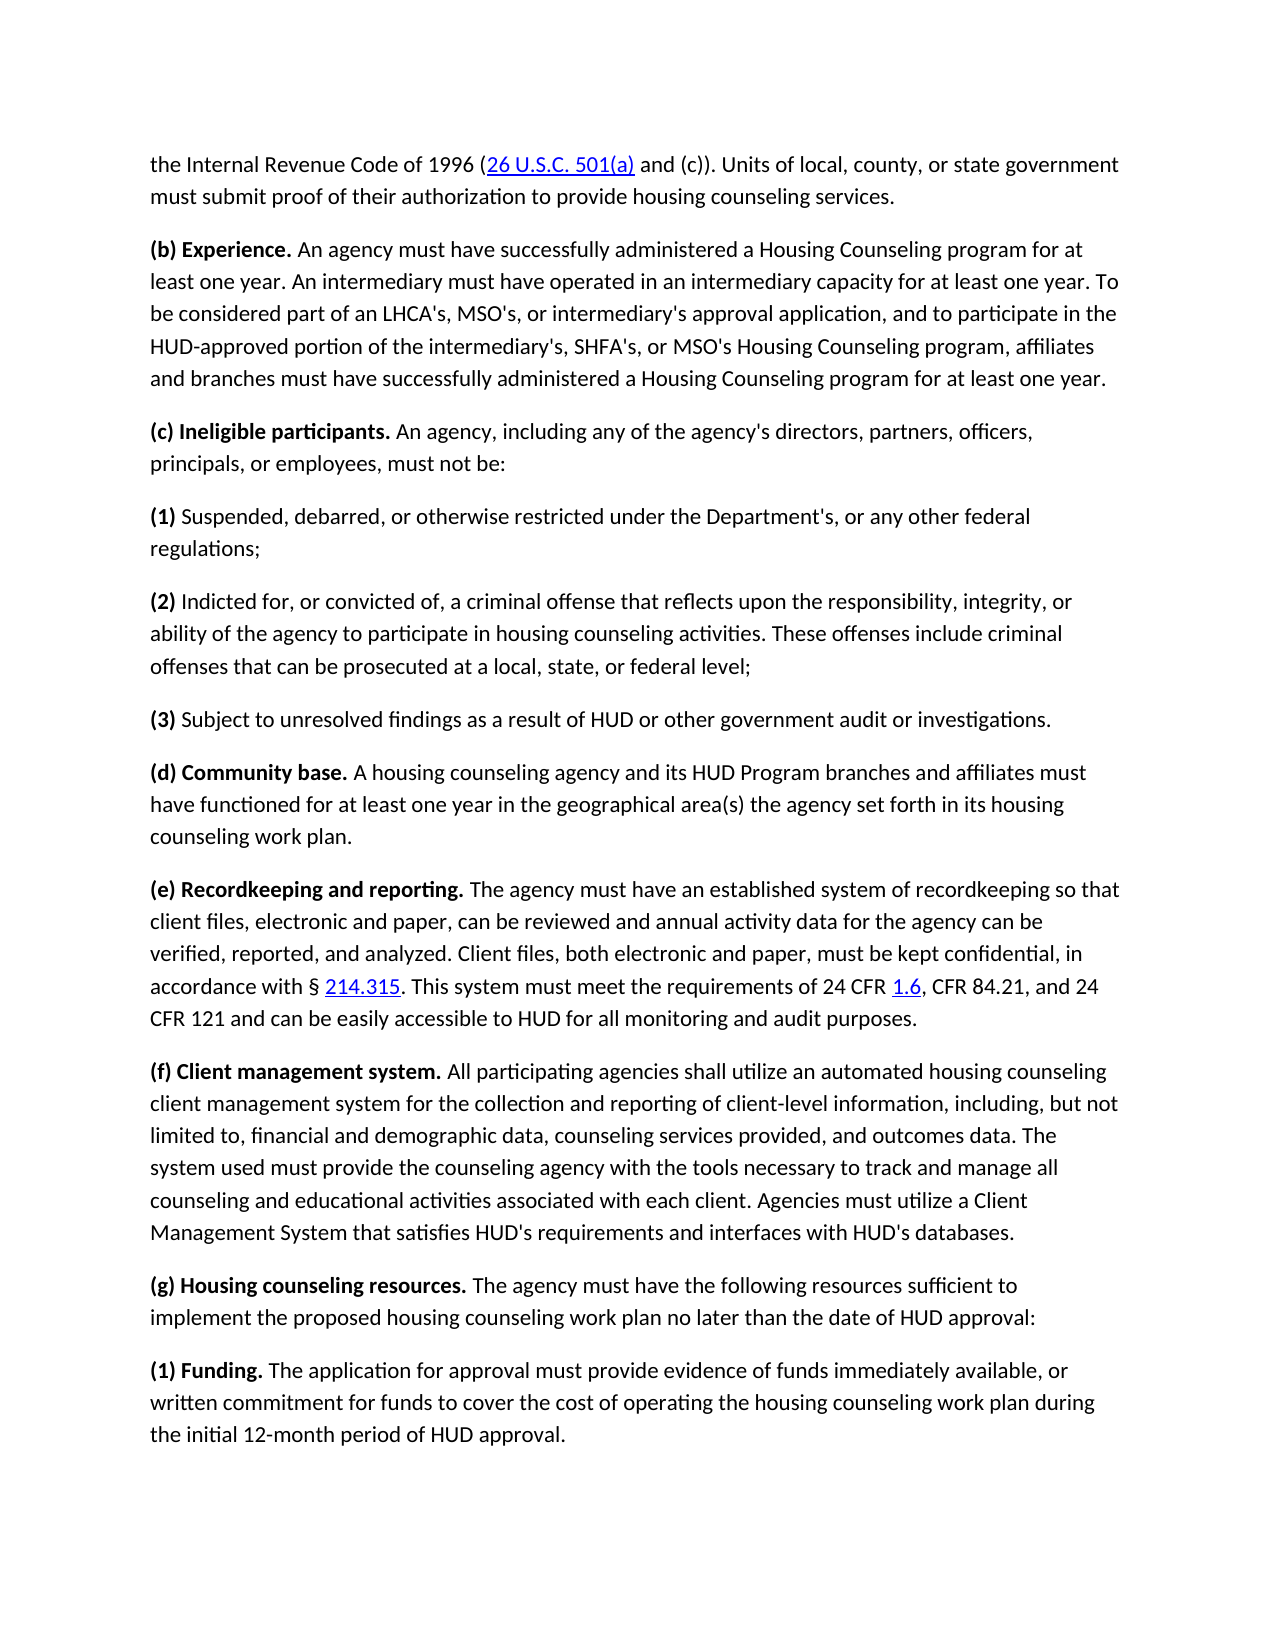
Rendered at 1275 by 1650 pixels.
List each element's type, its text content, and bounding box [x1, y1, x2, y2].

text (c) Ineligible participants. An agency, including any of the agency's directors, partners, officers, principals, or employees, must not be: [150, 417, 1125, 477]
text (g) Housing counseling resources. The agency must have the following resources sufficient to implement the proposed housing counseling work plan no later than the date of HUD approval: [150, 1271, 1125, 1331]
text (f) Client management system. All participating agencies shall utilize an automated housing counseling client management system for the collection and reporting of client-level information, including, but not limited to, financial and demographic data, counseling services provided, and outcomes data. The system used must provide the counseling agency with the tools necessary to track and manage all counseling and educational activities associated with each client. Agencies must utilize a Client Management System that satisfies HUD's requirements and interfaces with HUD's databases. [150, 1057, 1125, 1246]
text (1) Suspended, debarred, or otherwise restricted under the Department's, or any other federal regulations; [150, 502, 1125, 562]
text (1) Funding. The application for approval must provide evidence of funds immediately available, or written commitment for funds to cover the cost of operating the housing counseling work plan during the initial 12-month period of HUD approval. [150, 1356, 1125, 1448]
text (2) Indicted for, or convicted of, a criminal offense that reflects upon the responsibility, integrity, or ability of the agency to participate in housing counseling activities. These offenses include criminal offenses that can be prosecuted at a local, state, or federal level; [150, 587, 1125, 680]
text (3) Subject to unresolved findings as a result of HUD or other government audit or investigations. [150, 705, 1125, 733]
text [150, 150, 1125, 210]
text (d) Community base. A housing counseling agency and its HUD Program branches and affiliates must have functioned for at least one year in the geographical area(s) the agency set forth in its housing counseling work plan. [150, 758, 1125, 850]
text (b) Experience. An agency must have successfully administered a Housing Counseling program for at least one year. An intermediary must have operated in an intermediary capacity for at least one year. To be considered part of an LHCA's, MSO's, or intermediary's approval application, and to participate in the HUD-approved portion of the intermediary's, SHFA's, or MSO's Housing Counseling program, affiliates and branches must have successfully administered a Housing Counseling program for at least one year. [150, 235, 1125, 392]
text (e) Recordkeeping and reporting. The agency must have an established system of recordkeeping so that client files, electronic and paper, can be reviewed and annual activity data for the agency can be verified, reported, and analyzed. Client files, both electronic and paper, must be kept confidential, in accordance with § 214.315. This system must meet the requirements of 24 CFR 1.6, CFR 84.21, and 24 CFR 121 and can be easily accessible to HUD for all monitoring and audit purposes. [150, 875, 1125, 1032]
